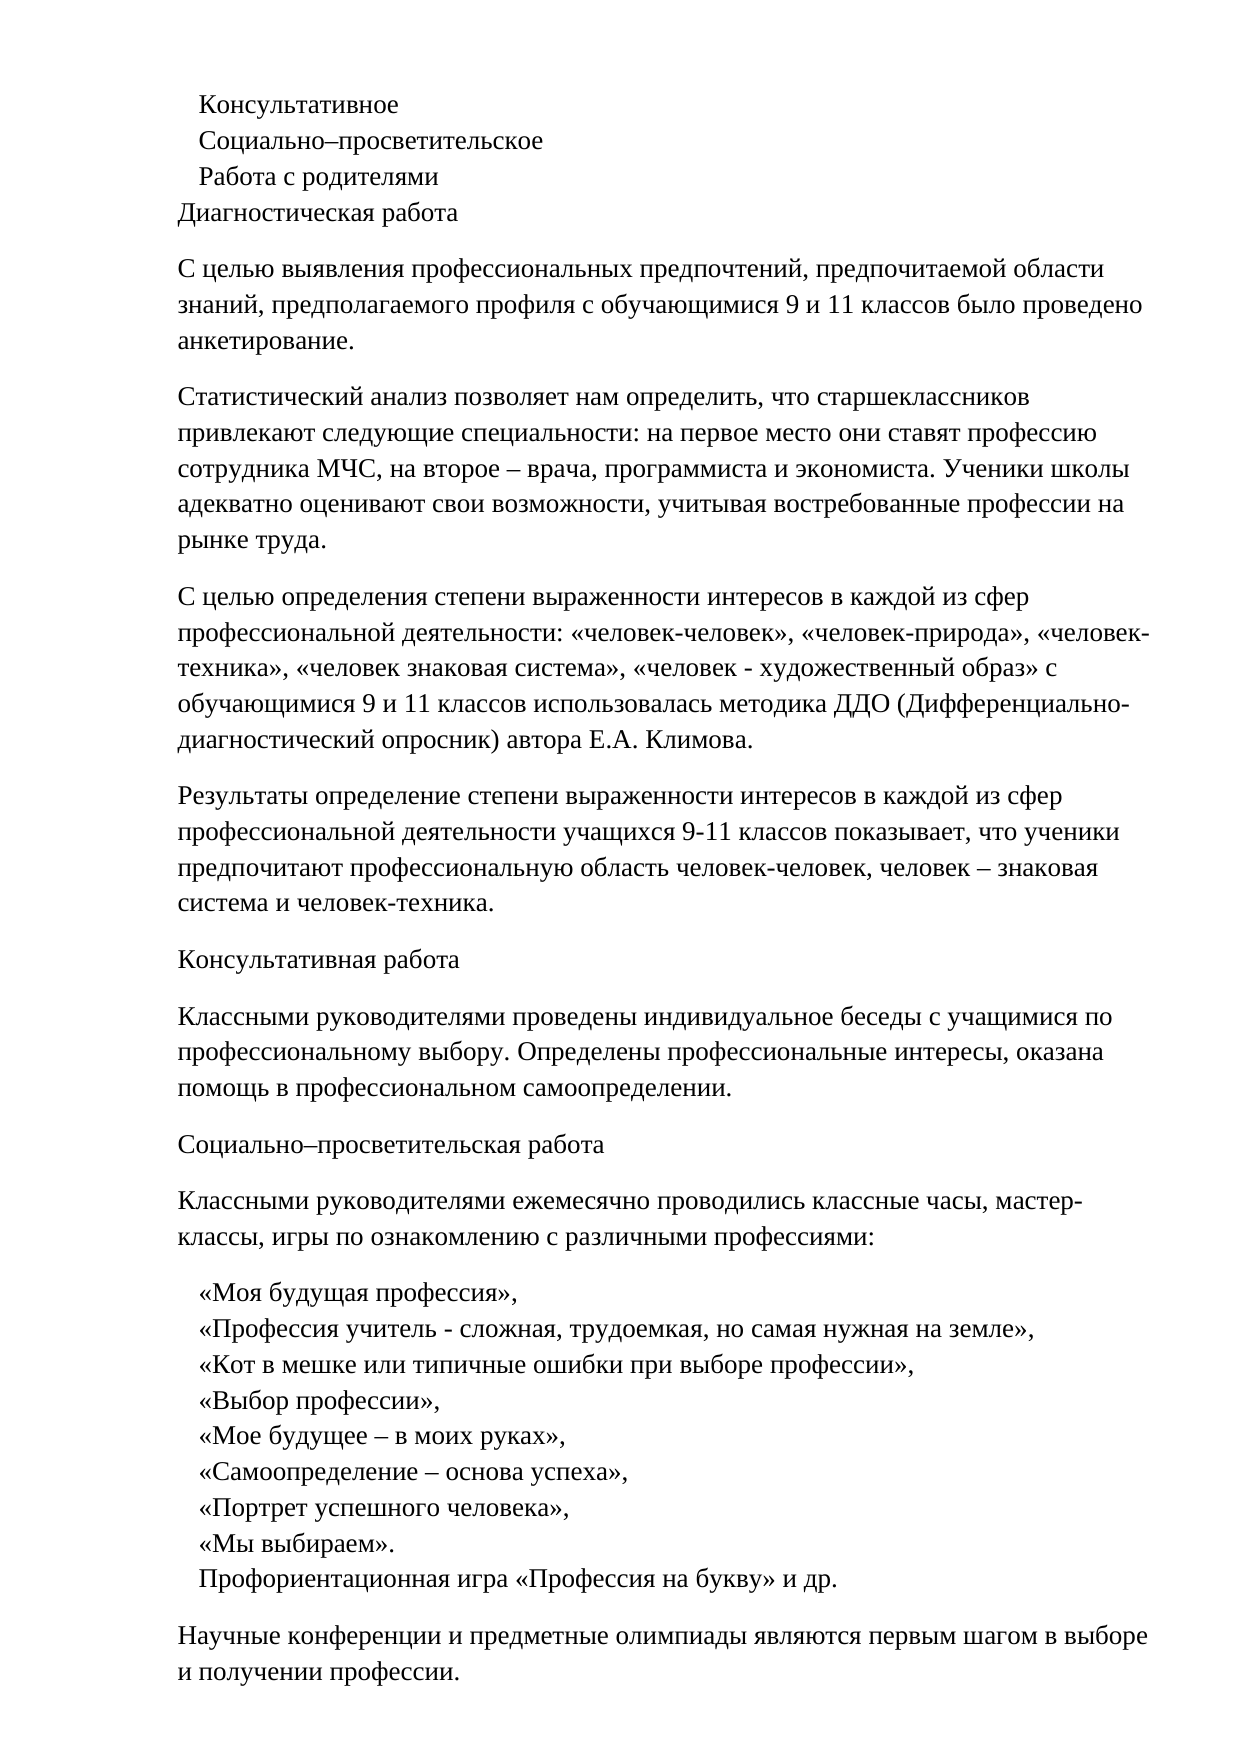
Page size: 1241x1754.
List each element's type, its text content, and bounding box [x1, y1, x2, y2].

text Классными руководителями ежемесячно проводились классные часы, мастер-классы, игры по ознакомлению с различными профессиями: [177, 1184, 1152, 1251]
text Результаты определение степени выраженности интересов в каждой из сфер профессиональной деятельности учащихся 9-11 классов показывает, что ученики предпочитают профессиональную область человек-человек, человек – знаковая система и человек-техника. [177, 779, 1152, 918]
text Статистический анализ позволяет нам определить, что старшеклассников привлекают следующие специальности: на первое место они ставят профессию сотрудника МЧС, на второе – врача, программиста и экономиста. Ученики школы адекватно оценивают свои возможности, учитывая востребованные профессии на рынке труда. [177, 380, 1152, 554]
text С целью выявления профессиональных предпочтений, предпочитаемой области знаний, предполагаемого профиля с обучающимися 9 и 11 классов было проведено анкетирование. [177, 252, 1152, 355]
text Консультативная работа [177, 943, 1152, 974]
text Социально–просветительская работа [177, 1128, 1152, 1159]
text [177, 89, 1152, 227]
text Классными руководителями проведены индивидуальное беседы с учащимися по профессиональному выбору. Определены профессиональные интересы, оказана помощь в профессиональном самоопределении. [177, 1000, 1152, 1102]
text С целью определения степени выраженности интересов в каждой из сфер профессиональной деятельности: «человек-человек», «человек-природа», «человек-техника», «человек знаковая система», «человек - художественный образ» с обучающимися 9 и 11 классов использовалась методика ДДО (Дифференциально-диагностический опросник) автора Е.А. Климова. [177, 580, 1152, 754]
text Научные конференции и предметные олимпиады являются первым шагом в выборе и получении профессии. [177, 1619, 1152, 1686]
text «Моя будущая профессия», «Профессия учитель - сложная, трудоемкая, но самая нужная на земле», «Кот в мешке или типичные ошибки при выборе профессии», «Выбор профессии», «Мое будущее – в моих руках», «Самоопределение – основа успеха», «Портрет успешного человека», «Мы выбираем». Профориентационная игра «Профессия на букву» и др. [177, 1277, 1152, 1593]
